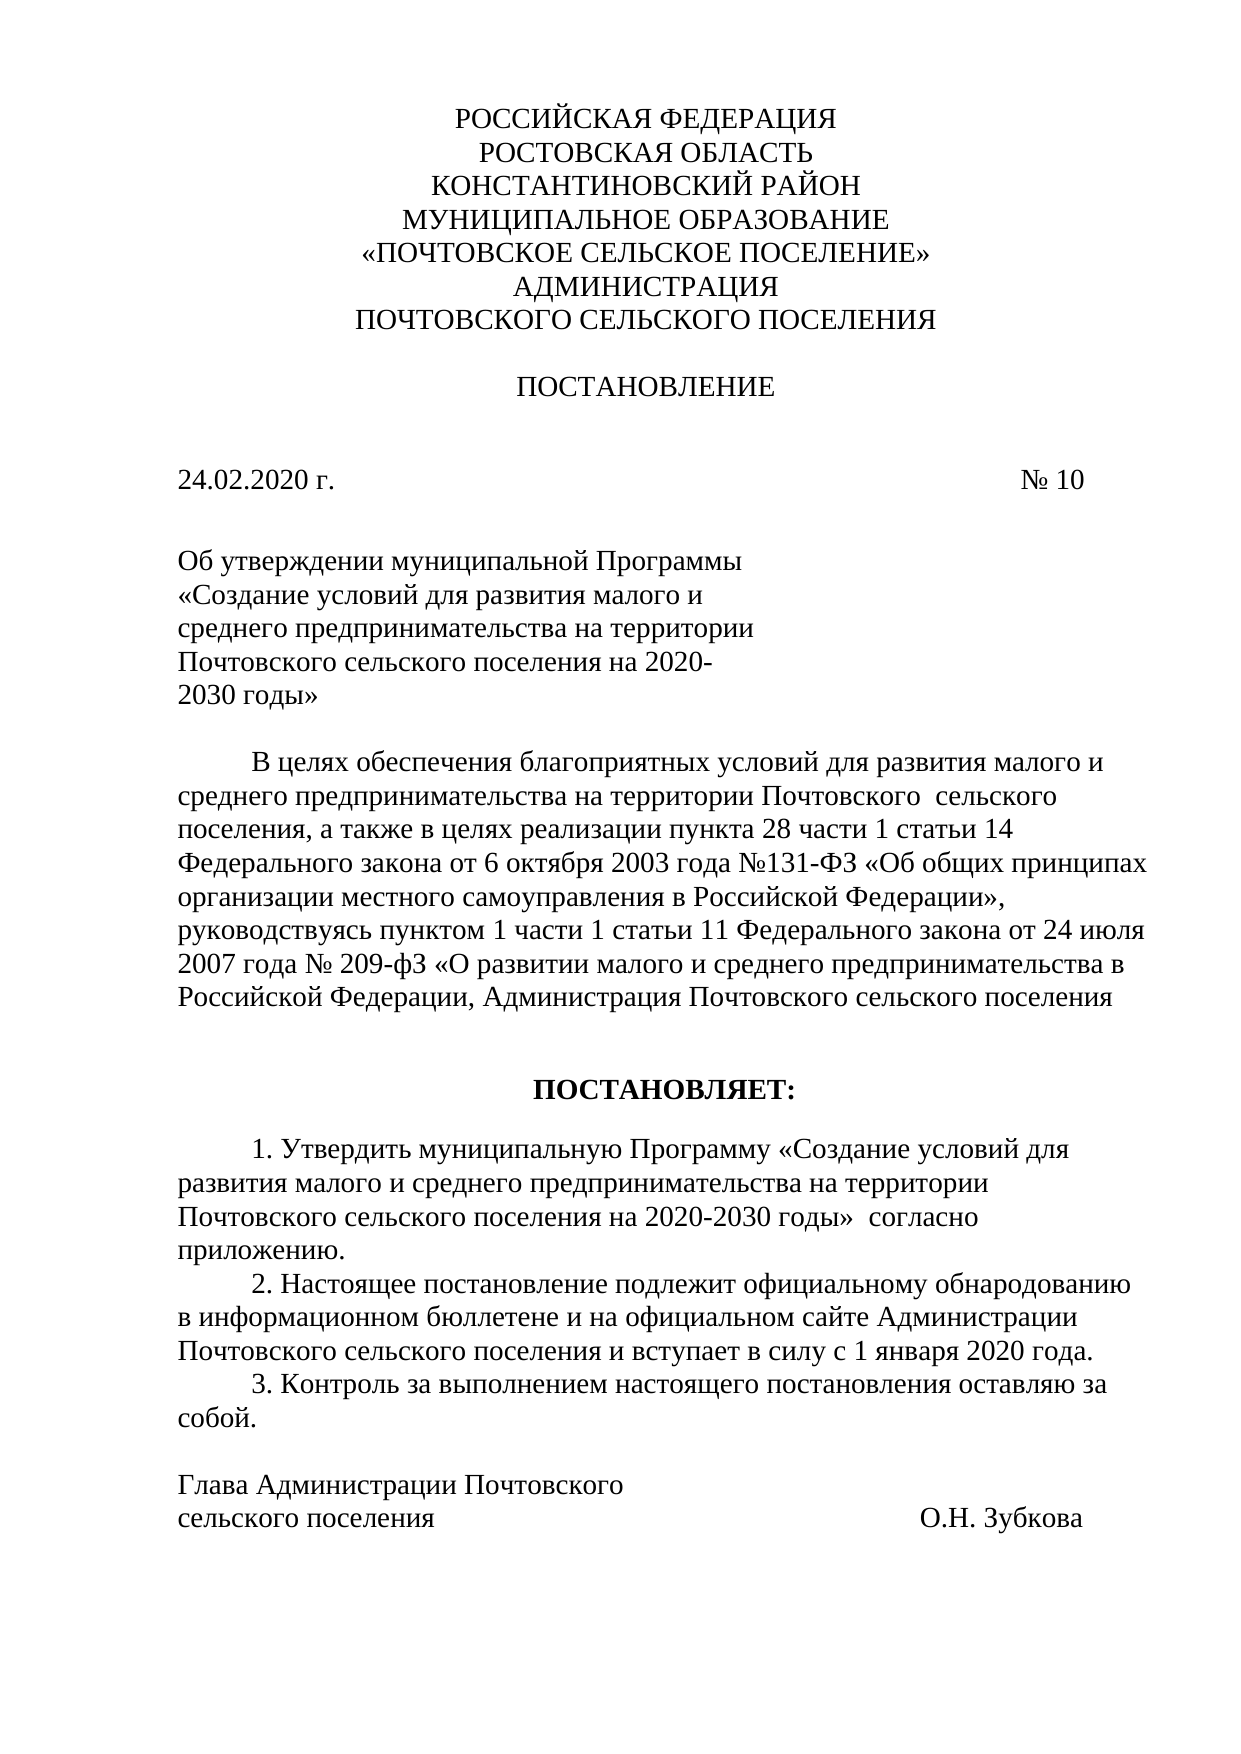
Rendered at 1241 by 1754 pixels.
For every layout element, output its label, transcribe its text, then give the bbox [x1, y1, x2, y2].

text сельского поселения О.Н. Зубкова [177, 1501, 1152, 1534]
text В целях обеспечения благоприятных условий для развития малого и среднего предпринимательства на территории Почтовского сельского поселения, а также в целях реализации пункта 28 части 1 статьи 14 Федерального закона от 6 октября 2003 года №131-ФЗ «Об общих принципах организации местного самоуправления в Российской Федерации», руководствуясь пунктом 1 части 1 статьи 11 Федерального закона от 24 июля 2007 года № 209-фЗ «О развитии малого и среднего предпринимательства в Российской Федерации, Администрация Почтовского сельского поселения [177, 744, 1152, 1013]
table_header РОССИЙСКАЯ ФЕДЕРАЦИЯ РОСТОВСКАЯ ОБЛАСТЬ КОНСТАНТИНОВСКИЙ РАЙОН МУНИЦИПАЛЬНОЕ ОБРАЗОВАНИЕ «ПОЧТОВСКОЕ СЕЛЬСКОЕ ПОСЕЛЕНИЕ» АДМИНИСТРАЦИЯ ПОЧТОВСКОГО СЕЛЬСКОГО ПОСЕЛЕНИЯ ПОСТАНОВЛЕНИЕ 24.02.2020 г. № 10 [166, 68, 1126, 543]
text 2. Настоящее постановление подлежит официальному обнародованию в информационном бюллетене и на официальном сайте Администрации Почтовского сельского поселения и вступает в силу с 1 января 2020 года. [177, 1266, 1152, 1366]
text Об утверждении муниципальной Программы «Создание условий для развития малого и среднего предпринимательства на территории Почтовского сельского поселения на 2020-2030 годы» [177, 543, 768, 711]
text ПОСТАНОВЛЯЕТ: [177, 1072, 1152, 1106]
text Глава Администрации Почтовского [177, 1467, 1152, 1501]
text 1. Утвердить муниципальную Программу «Создание условий для развития малого и среднего предпринимательства на территории Почтовского сельского поселения на 2020-2030 годы» согласно приложению. [177, 1132, 1152, 1266]
text 3. Контроль за выполнением настоящего постановления оставляю за собой. [177, 1366, 1152, 1433]
